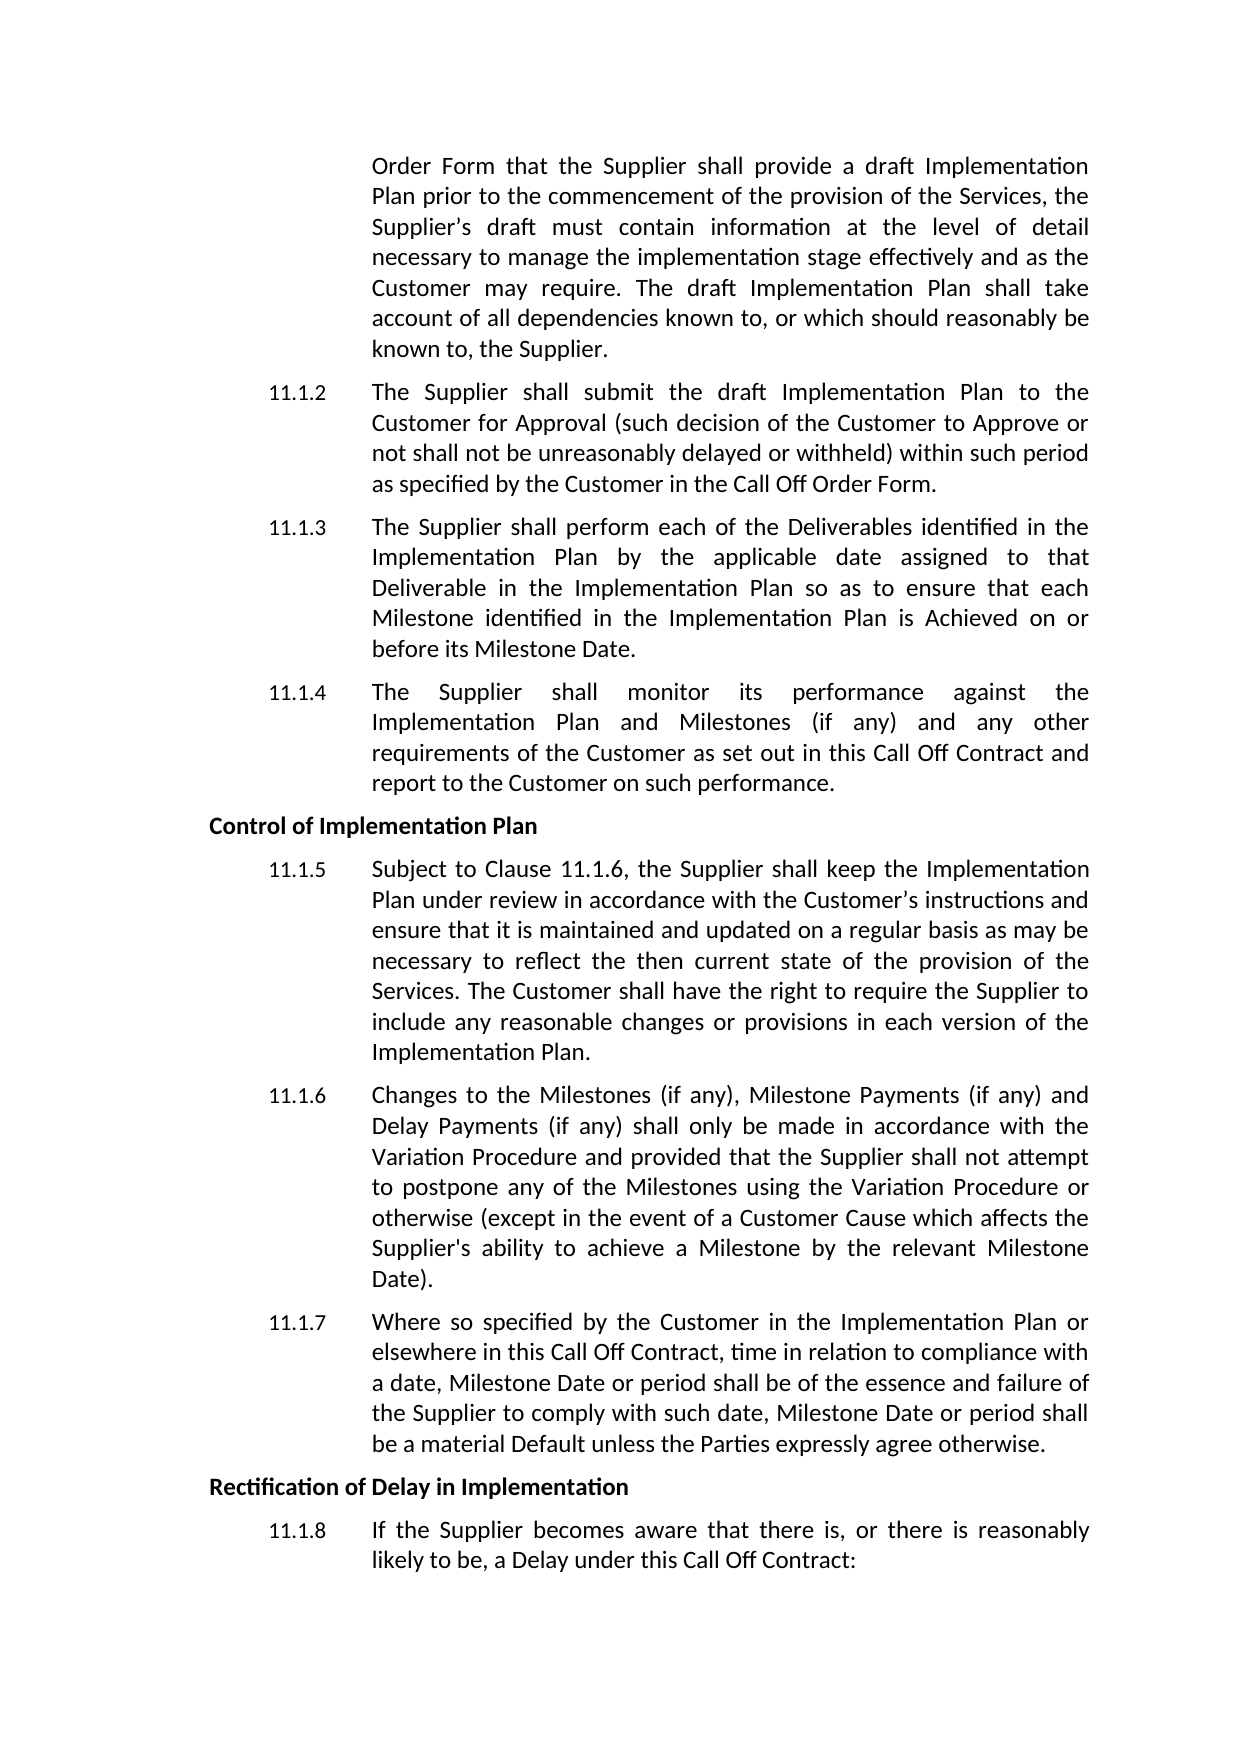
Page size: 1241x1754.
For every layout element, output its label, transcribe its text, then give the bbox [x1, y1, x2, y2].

text If the Supplier becomes aware that there is, or there is reasonably likely to be, a Delay under this Call Off Contract: [268, 1514, 1090, 1575]
subtitle Control of Implementation Plan [209, 810, 1090, 841]
text The Supplier shall submit the draft Implementation Plan to the Customer for Approval (such decision of the Customer to Approve or not shall not be unreasonably delayed or withheld) within such period as specified by the Customer in the Call Off Order Form. [268, 376, 1090, 498]
subtitle Rectification of Delay in Implementation [209, 1471, 1090, 1501]
text Changes to the Milestones (if any), Milestone Payments (if any) and Delay Payments (if any) shall only be made in accordance with the Variation Procedure and provided that the Supplier shall not attempt to postpone any of the Milestones using the Variation Procedure or otherwise (except in the event of a Customer Cause which affects the Supplier's ability to achieve a Milestone by the relevant Milestone Date). [268, 1079, 1090, 1293]
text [268, 150, 1090, 364]
text The Supplier shall monitor its performance against the Implementation Plan and Milestones (if any) and any other requirements of the Customer as set out in this Call Off Contract and report to the Customer on such performance. [268, 676, 1090, 798]
text Subject to Clause 11.1.6, the Supplier shall keep the Implementation Plan under review in accordance with the Customer’s instructions and ensure that it is maintained and updated on a regular basis as may be necessary to reflect the then current state of the provision of the Services. The Customer shall have the right to require the Supplier to include any reasonable changes or provisions in each version of the Implementation Plan. [268, 853, 1090, 1067]
text The Supplier shall perform each of the Deliverables identified in the Implementation Plan by the applicable date assigned to that Deliverable in the Implementation Plan so as to ensure that each Milestone identified in the Implementation Plan is Achieved on or before its Milestone Date. [268, 511, 1090, 663]
text Where so specified by the Customer in the Implementation Plan or elsewhere in this Call Off Contract, time in relation to compliance with a date, Milestone Date or period shall be of the essence and failure of the Supplier to comply with such date, Milestone Date or period shall be a material Default unless the Parties expressly agree otherwise. [268, 1306, 1090, 1458]
